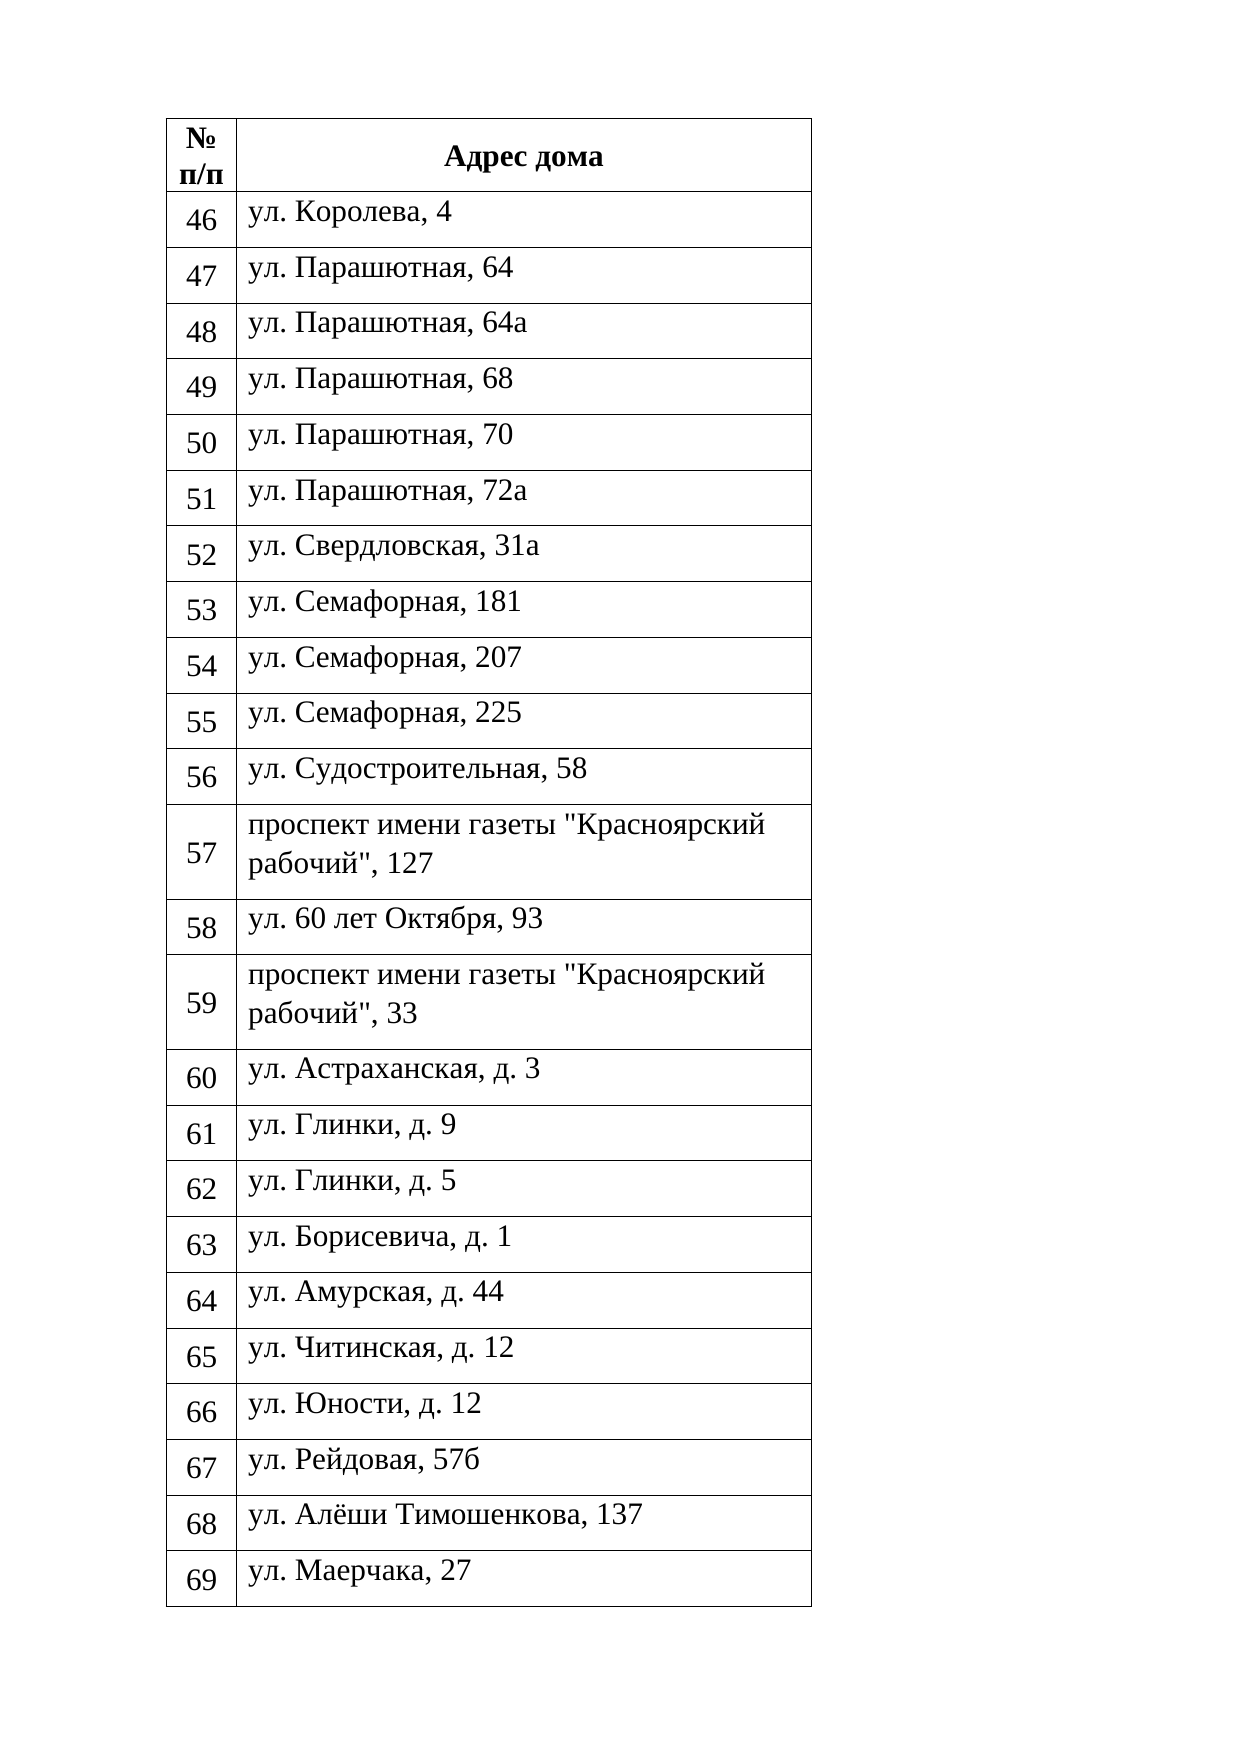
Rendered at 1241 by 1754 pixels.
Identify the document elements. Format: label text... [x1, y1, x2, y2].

table_cell ул. Глинки, д. 9 [237, 1106, 811, 1160]
table_cell ул. Маерчака, 27 [237, 1551, 811, 1606]
table_cell ул. Свердловская, 31а [237, 526, 811, 581]
table_cell ул. 60 лет Октября, 93 [237, 900, 811, 954]
table_cell 64 [167, 1273, 236, 1327]
table_cell 65 [167, 1329, 236, 1383]
table_cell ул. Королева, 4 [237, 192, 811, 247]
table_cell ул. Читинская, д. 12 [237, 1329, 811, 1383]
table_cell ул. Парашютная, 68 [237, 359, 811, 414]
table_cell ул. Амурская, д. 44 [237, 1273, 811, 1327]
table_cell ул. Парашютная, 64 [237, 248, 811, 302]
table_cell 54 [167, 638, 236, 693]
table_cell ул. Рейдовая, 57б [237, 1440, 811, 1494]
table_cell ул. Юности, д. 12 [237, 1384, 811, 1439]
table_cell 50 [167, 415, 236, 470]
table_cell проспект имени газеты "Красноярский рабочий", 33 [237, 955, 811, 1049]
table_cell 51 [167, 471, 236, 525]
table_cell 58 [167, 900, 236, 954]
table_cell ул. Судостроительная, 58 [237, 749, 811, 804]
table_cell 62 [167, 1161, 236, 1216]
table_cell ул. Парашютная, 64а [237, 304, 811, 358]
table_cell 63 [167, 1217, 236, 1272]
table_cell ул. Семафорная, 207 [237, 638, 811, 693]
table_cell 67 [167, 1440, 236, 1494]
table_cell ул. Парашютная, 70 [237, 415, 811, 470]
table_cell 60 [167, 1050, 236, 1104]
table_cell 68 [167, 1496, 236, 1550]
table_cell 46 [167, 192, 236, 247]
table_cell 49 [167, 359, 236, 414]
table_cell ул. Семафорная, 225 [237, 694, 811, 748]
table_cell 53 [167, 582, 236, 637]
table_cell 61 [167, 1106, 236, 1160]
table_cell ул. Борисевича, д. 1 [237, 1217, 811, 1272]
table_cell 69 [167, 1551, 236, 1606]
table_cell 55 [167, 694, 236, 748]
table_cell 48 [167, 304, 236, 358]
table_cell 52 [167, 526, 236, 581]
table_header Адрес дома [237, 119, 811, 191]
table_cell ул. Глинки, д. 5 [237, 1161, 811, 1216]
table_cell ул. Семафорная, 181 [237, 582, 811, 637]
table_cell ул. Парашютная, 72а [237, 471, 811, 525]
table_cell ул. Алёши Тимошенкова, 137 [237, 1496, 811, 1550]
table_cell 66 [167, 1384, 236, 1439]
table_header № п/п [167, 119, 236, 191]
table_cell 57 [167, 805, 236, 898]
table_cell проспект имени газеты "Красноярский рабочий", 127 [237, 805, 811, 898]
table_cell ул. Астраханская, д. 3 [237, 1050, 811, 1104]
table_cell 59 [167, 955, 236, 1049]
table_cell 47 [167, 248, 236, 302]
table_cell 56 [167, 749, 236, 804]
